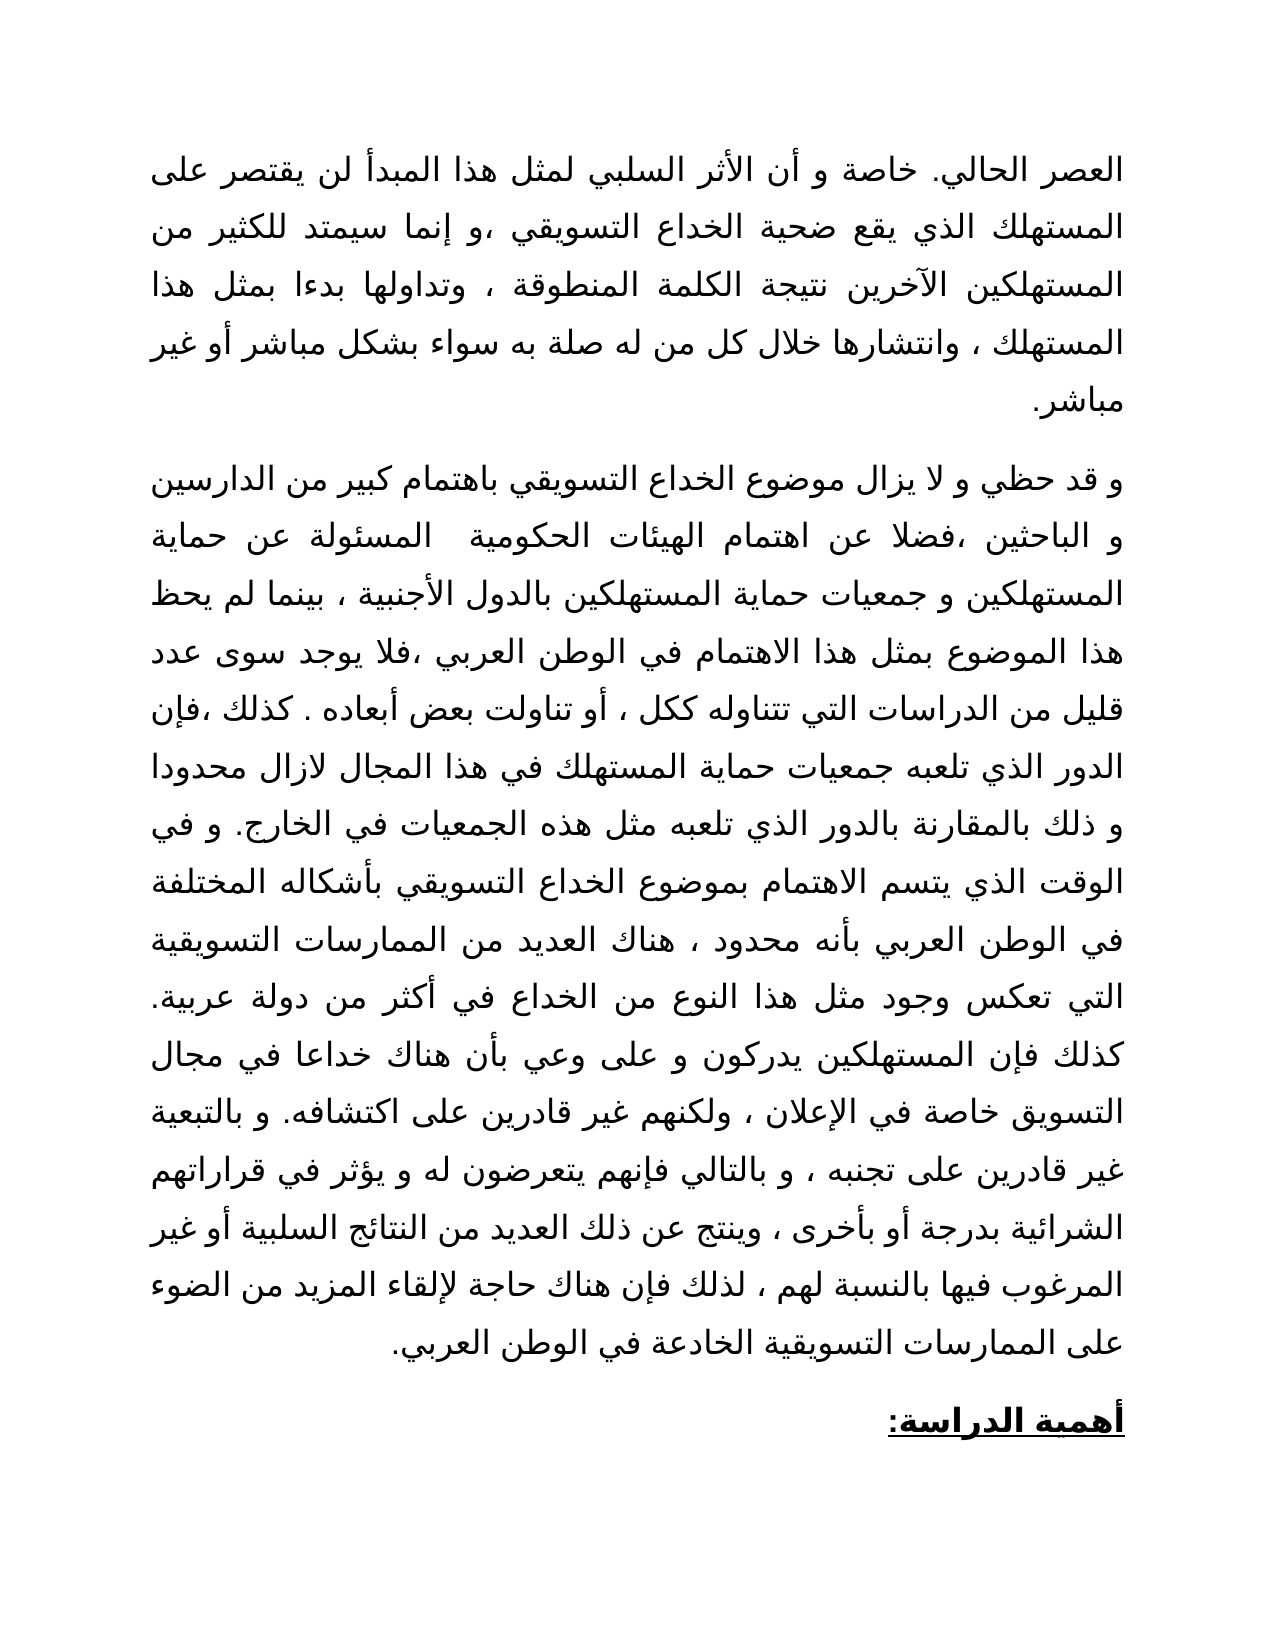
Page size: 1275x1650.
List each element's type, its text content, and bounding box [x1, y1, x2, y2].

text أهمية الدراسة: [150, 1401, 1125, 1440]
text و قد حظي و لا يزال موضوع الخداع التسويقي باهتمام كبير من الدارسين و الباحثين ،فضلا عن اهتمام الهيئات الحكومية المسئولة عن حماية المستهلكين و جمعيات حماية المستهلكين بالدول الأجنبية ، بينما لم يحظ هذا الموضوع بمثل هذا الاهتمام في الوطن العربي ،فلا يوجد سوى عدد قليل من الدراسات التي تتناوله ككل ، أو تناولت بعض أبعاده . كذلك ،فإن الدور الذي تلعبه جمعيات حماية المستهلك في هذا المجال لازال محدودا و ذلك بالمقارنة بالدور الذي تلعبه مثل هذه الجمعيات في الخارج. و في الوقت الذي يتسم الاهتمام بموضوع الخداع التسويقي بأشكاله المختلفة في الوطن العربي بأنه محدود ، هناك العديد من الممارسات التسويقية التي تعكس وجود مثل هذا النوع من الخداع في أكثر من دولة عربية. كذلك فإن المستهلكين يدركون و على وعي بأن هناك خداعا في مجال التسويق خاصة في الإعلان ، ولكنهم غير قادرين على اكتشافه. و بالتبعية غير قادرين على تجنبه ، و بالتالي فإنهم يتعرضون له و يؤثر في قراراتهم الشرائية بدرجة أو بأخرى ، وينتج عن ذلك العديد من النتائج السلبية أو غير المرغوب فيها بالنسبة لهم ، لذلك فإن هناك حاجة لإلقاء المزيد من الضوء على الممارسات التسويقية الخادعة في الوطن العربي. [150, 459, 1125, 1361]
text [150, 150, 1125, 419]
